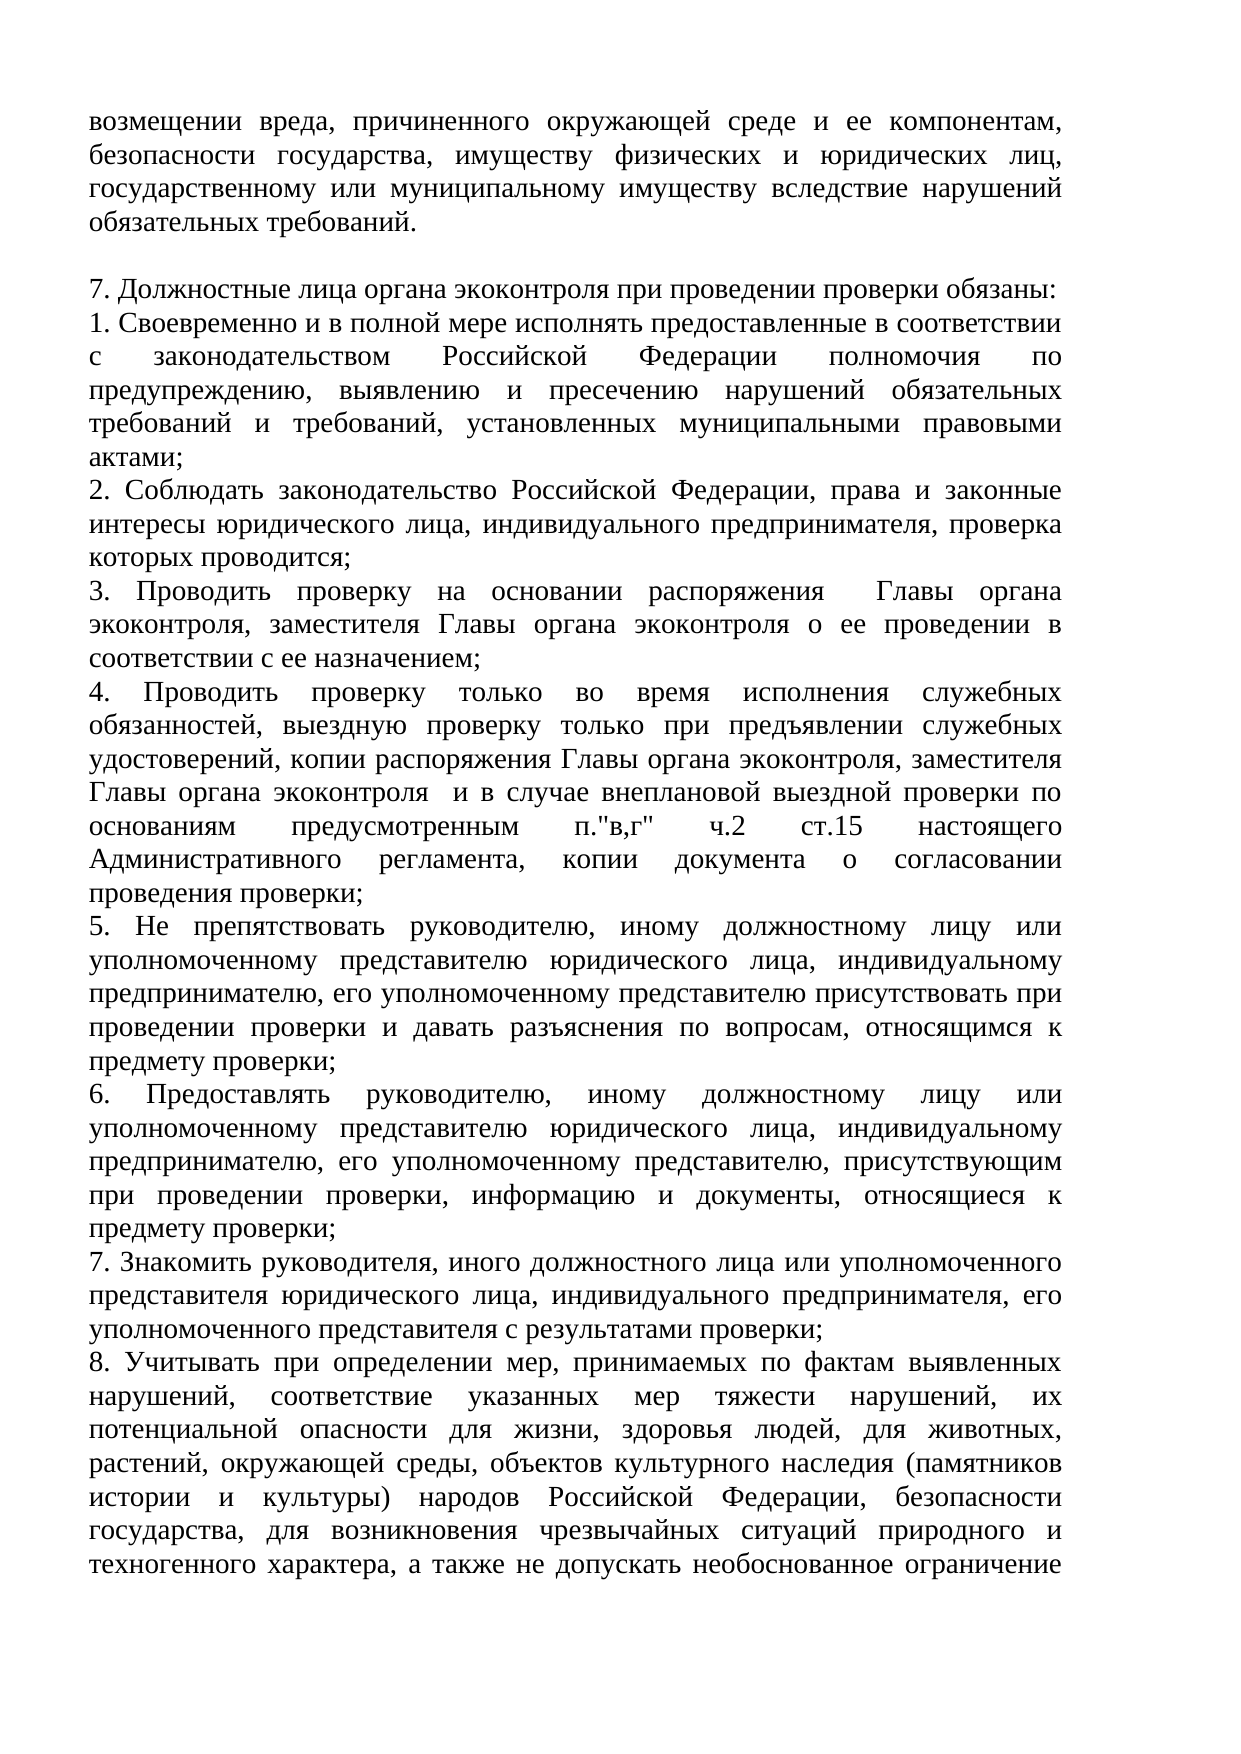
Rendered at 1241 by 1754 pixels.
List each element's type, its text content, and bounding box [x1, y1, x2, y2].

text 3. Проводить проверку на основании распоряжения Главы органа экоконтроля, заместителя Главы органа экоконтроля о ее проведении в соответствии с ее назначением; [88, 573, 1063, 674]
text 2. Соблюдать законодательство Российской Федерации, права и законные интересы юридического лица, индивидуального предпринимателя, проверка которых проводится; [88, 472, 1063, 573]
text 7. Должностные лица органа экоконтроля при проведении проверки обязаны: [88, 271, 1063, 305]
text 6. Предоставлять руководителю, иному должностному лицу или уполномоченному представителю юридического лица, индивидуальному предпринимателю, его уполномоченному представителю, присутствующим при проведении проверки, информацию и документы, относящиеся к предмету проверки; [88, 1076, 1063, 1244]
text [88, 103, 1063, 238]
text 5. Не препятствовать руководителю, иному должностному лицу или уполномоченному представителю юридического лица, индивидуальному предпринимателю, его уполномоченному представителю присутствовать при проведении проверки и давать разъяснения по вопросам, относящимся к предмету проверки; [88, 908, 1063, 1076]
text 4. Проводить проверку только во время исполнения служебных обязанностей, выездную проверку только при предъявлении служебных удостоверений, копии распоряжения Главы органа экоконтроля, заместителя Главы органа экоконтроля и в случае внеплановой выездной проверки по основаниям предусмотренным п."в,г" ч.2 ст.15 настоящего Административного регламента, копии документа о согласовании проведения проверки; [88, 674, 1063, 908]
text 1. Своевременно и в полной мере исполнять предоставленные в соответствии с законодательством Российской Федерации полномочия по предупреждению, выявлению и пресечению нарушений обязательных требований и требований, установленных муниципальными правовыми актами; [88, 305, 1063, 472]
text 7. Знакомить руководителя, иного должностного лица или уполномоченного представителя юридического лица, индивидуального предпринимателя, его уполномоченного представителя с результатами проверки; [88, 1244, 1063, 1344]
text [88, 1344, 1063, 1579]
